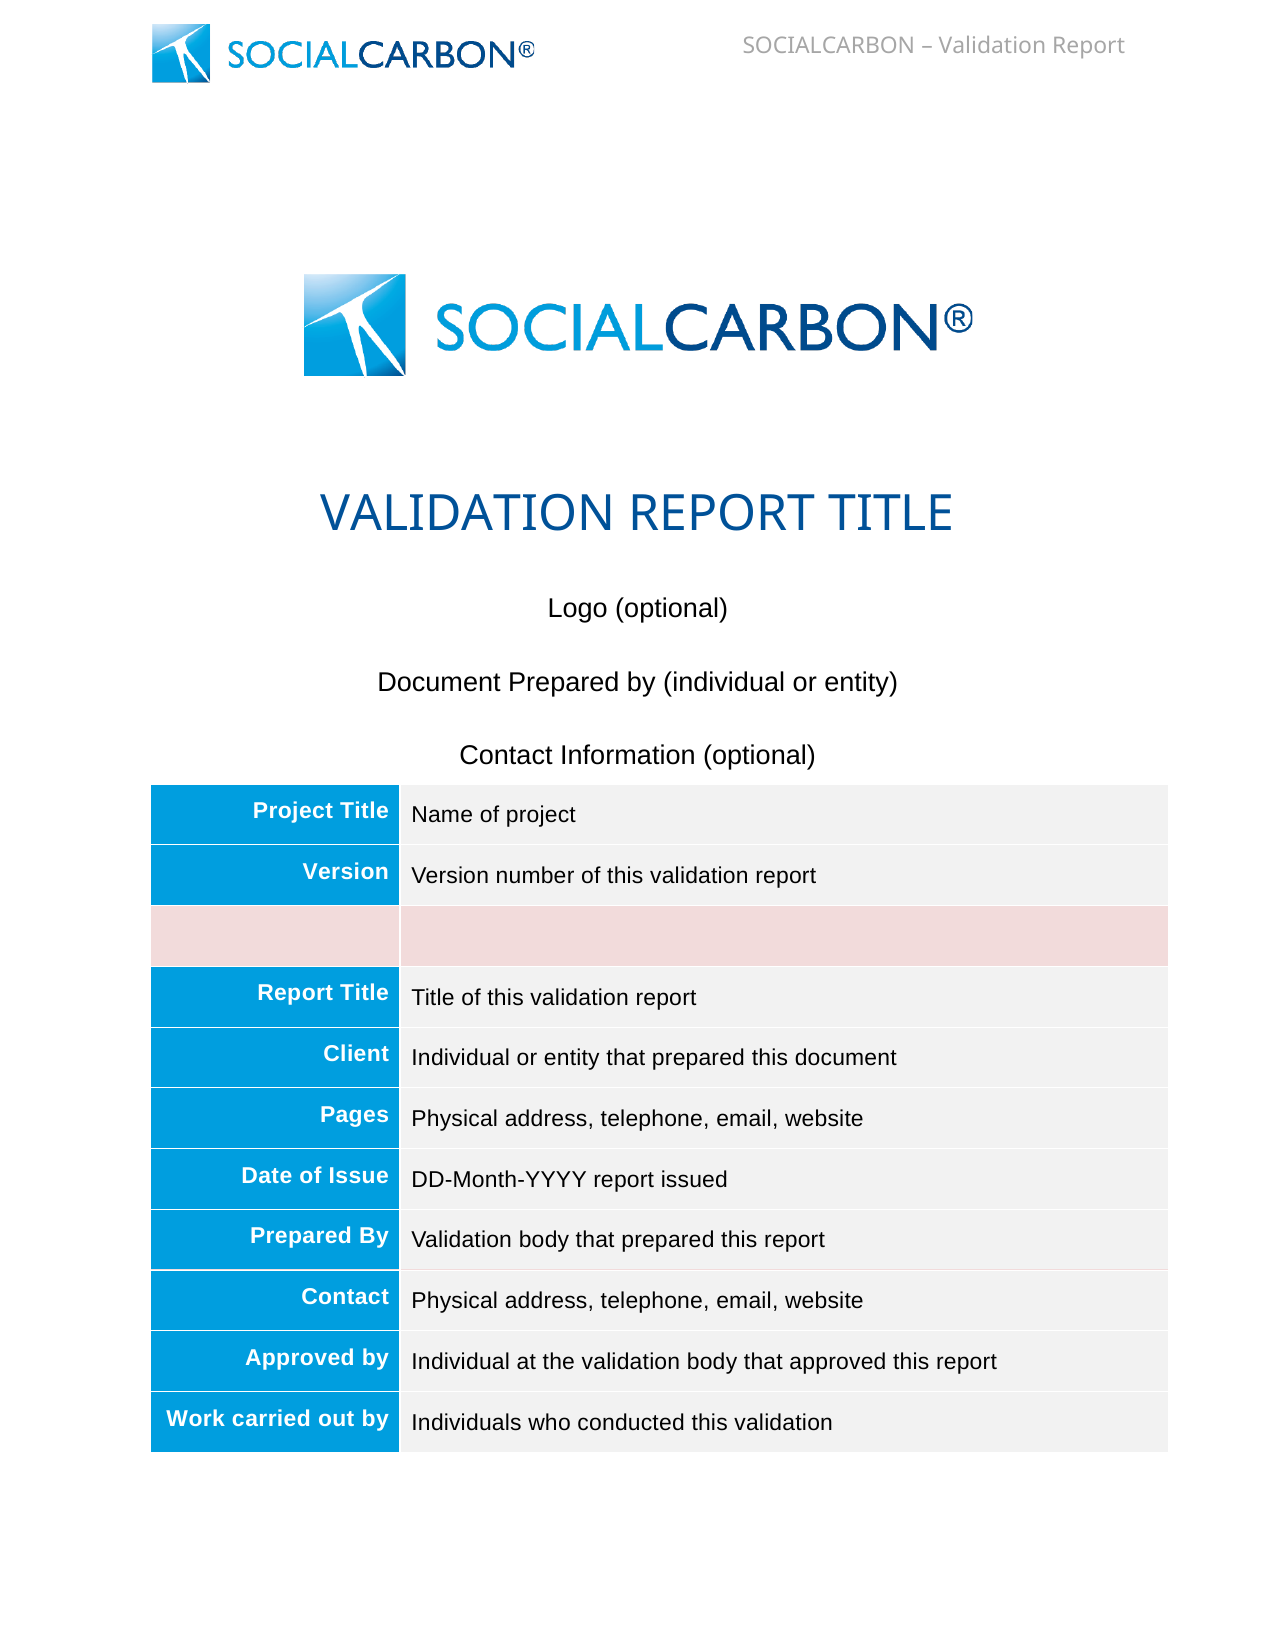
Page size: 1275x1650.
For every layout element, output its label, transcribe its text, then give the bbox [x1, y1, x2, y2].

table_cell Report Title [151, 967, 399, 1027]
picture [302, 273, 973, 379]
table_cell Approved by [151, 1331, 399, 1391]
table_cell Work carried out by [151, 1392, 399, 1452]
table_cell DD-Month-YYYY report issued [401, 1149, 1168, 1209]
text Document Prepared by (individual or entity) [150, 666, 1125, 697]
table_cell Pages [151, 1088, 399, 1148]
table_cell Individual at the validation body that approved this report [401, 1331, 1168, 1391]
table_cell Prepared By [151, 1210, 399, 1269]
table_cell Individuals who conducted this validation [401, 1392, 1168, 1452]
table_header Project Title [151, 785, 399, 844]
table_cell Version number of this validation report [401, 845, 1168, 905]
text VALIDATION REPORT TITLE [150, 477, 1125, 545]
table_cell [401, 906, 1168, 966]
table_header Name of project [401, 785, 1168, 844]
table_cell Individual or entity that prepared this document [401, 1028, 1168, 1087]
text Contact Information (optional) [150, 739, 1125, 771]
table_cell Contact [151, 1271, 399, 1330]
table_cell Title of this validation report [401, 967, 1168, 1027]
picture [151, 23, 535, 84]
table_cell Version [151, 845, 399, 905]
table_cell Date of Issue [151, 1149, 399, 1209]
table_cell Client [151, 1028, 399, 1087]
text Logo (optional) [150, 592, 1125, 624]
table_cell Validation body that prepared this report [401, 1210, 1168, 1269]
table_cell Physical address, telephone, email, website [401, 1088, 1168, 1148]
table_cell [151, 906, 399, 966]
table_cell Physical address, telephone, email, website [401, 1271, 1168, 1330]
